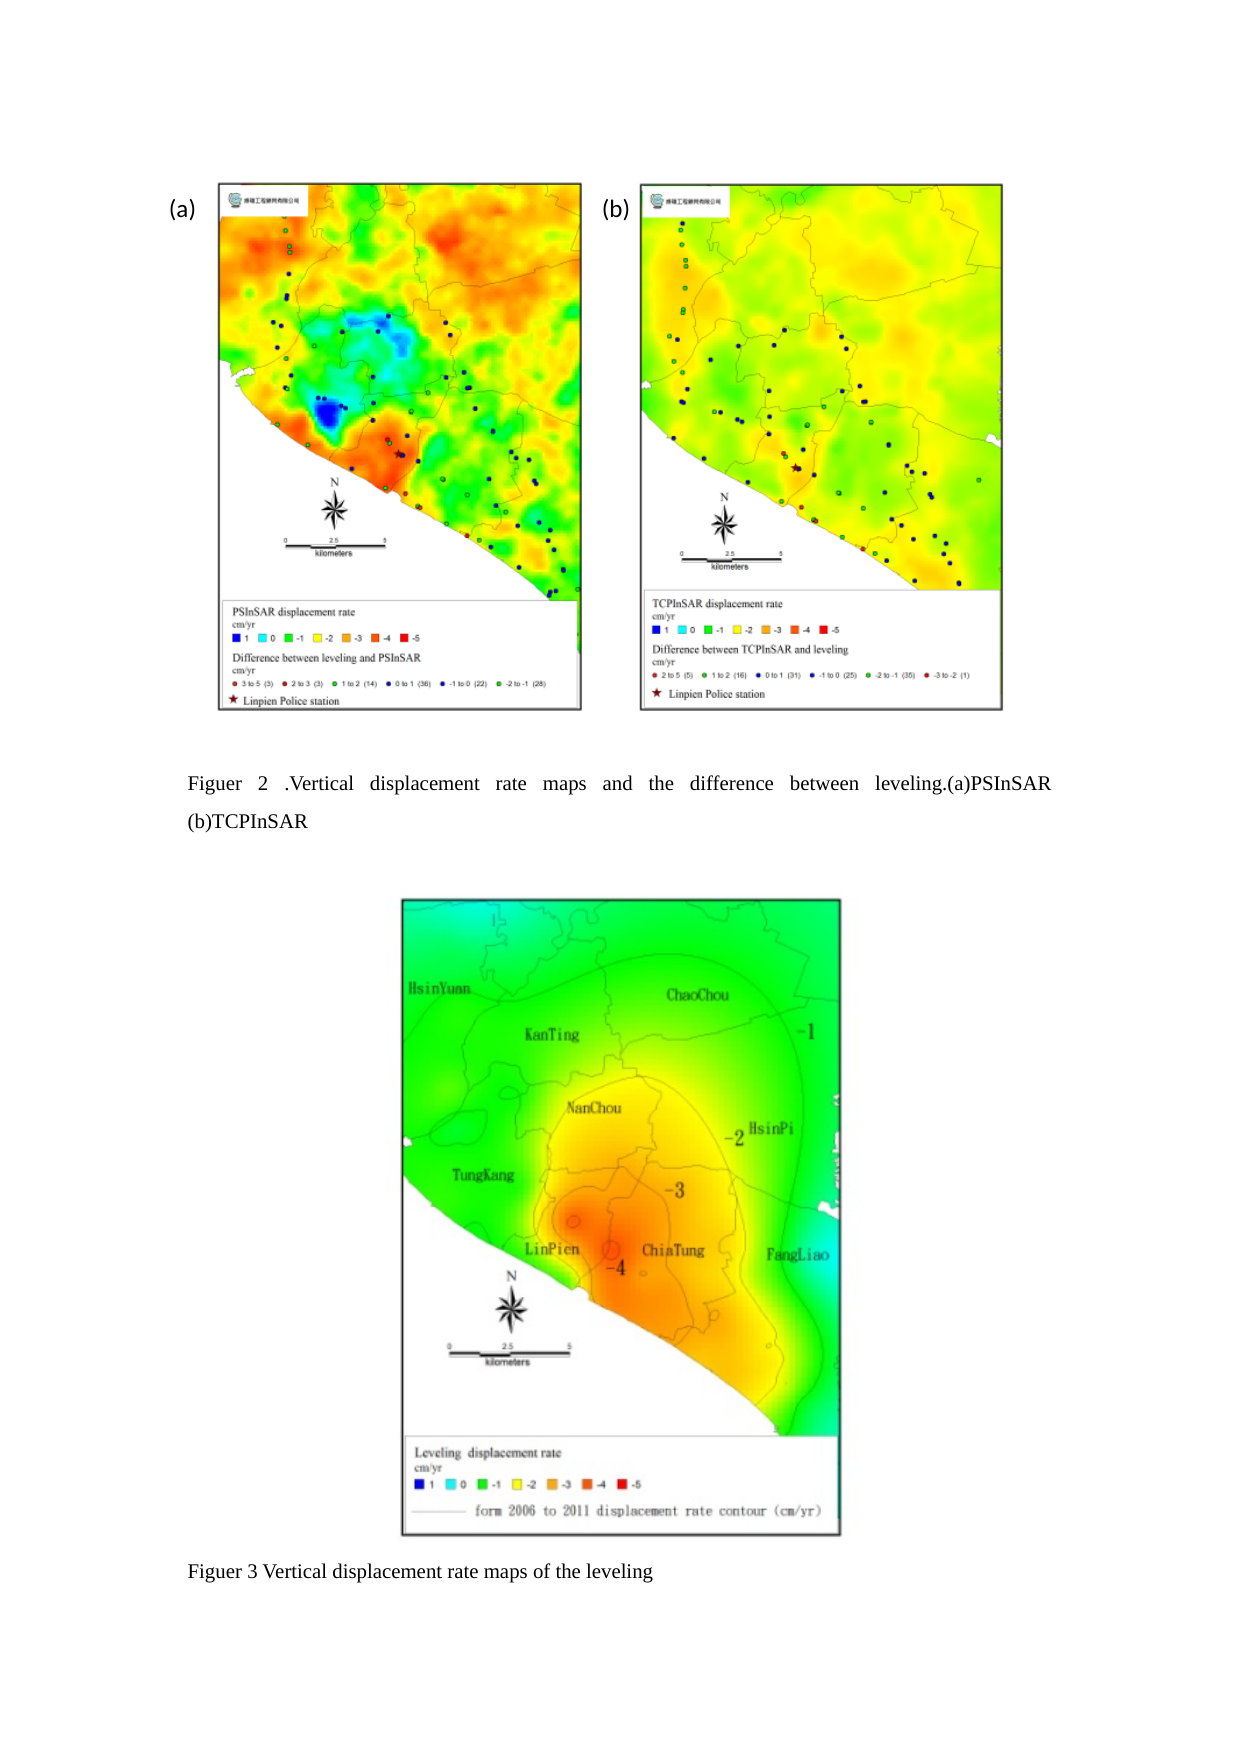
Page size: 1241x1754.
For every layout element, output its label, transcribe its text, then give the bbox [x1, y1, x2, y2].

text Figuer 3 Vertical displacement rate maps of the leveling [187, 1552, 1053, 1589]
text Figuer 2 .Vertical displacement rate maps and the difference between leveling.(a)PSInSAR (b)TCPInSAR [187, 764, 1053, 839]
picture [187, 164, 1031, 762]
picture [364, 877, 876, 1542]
